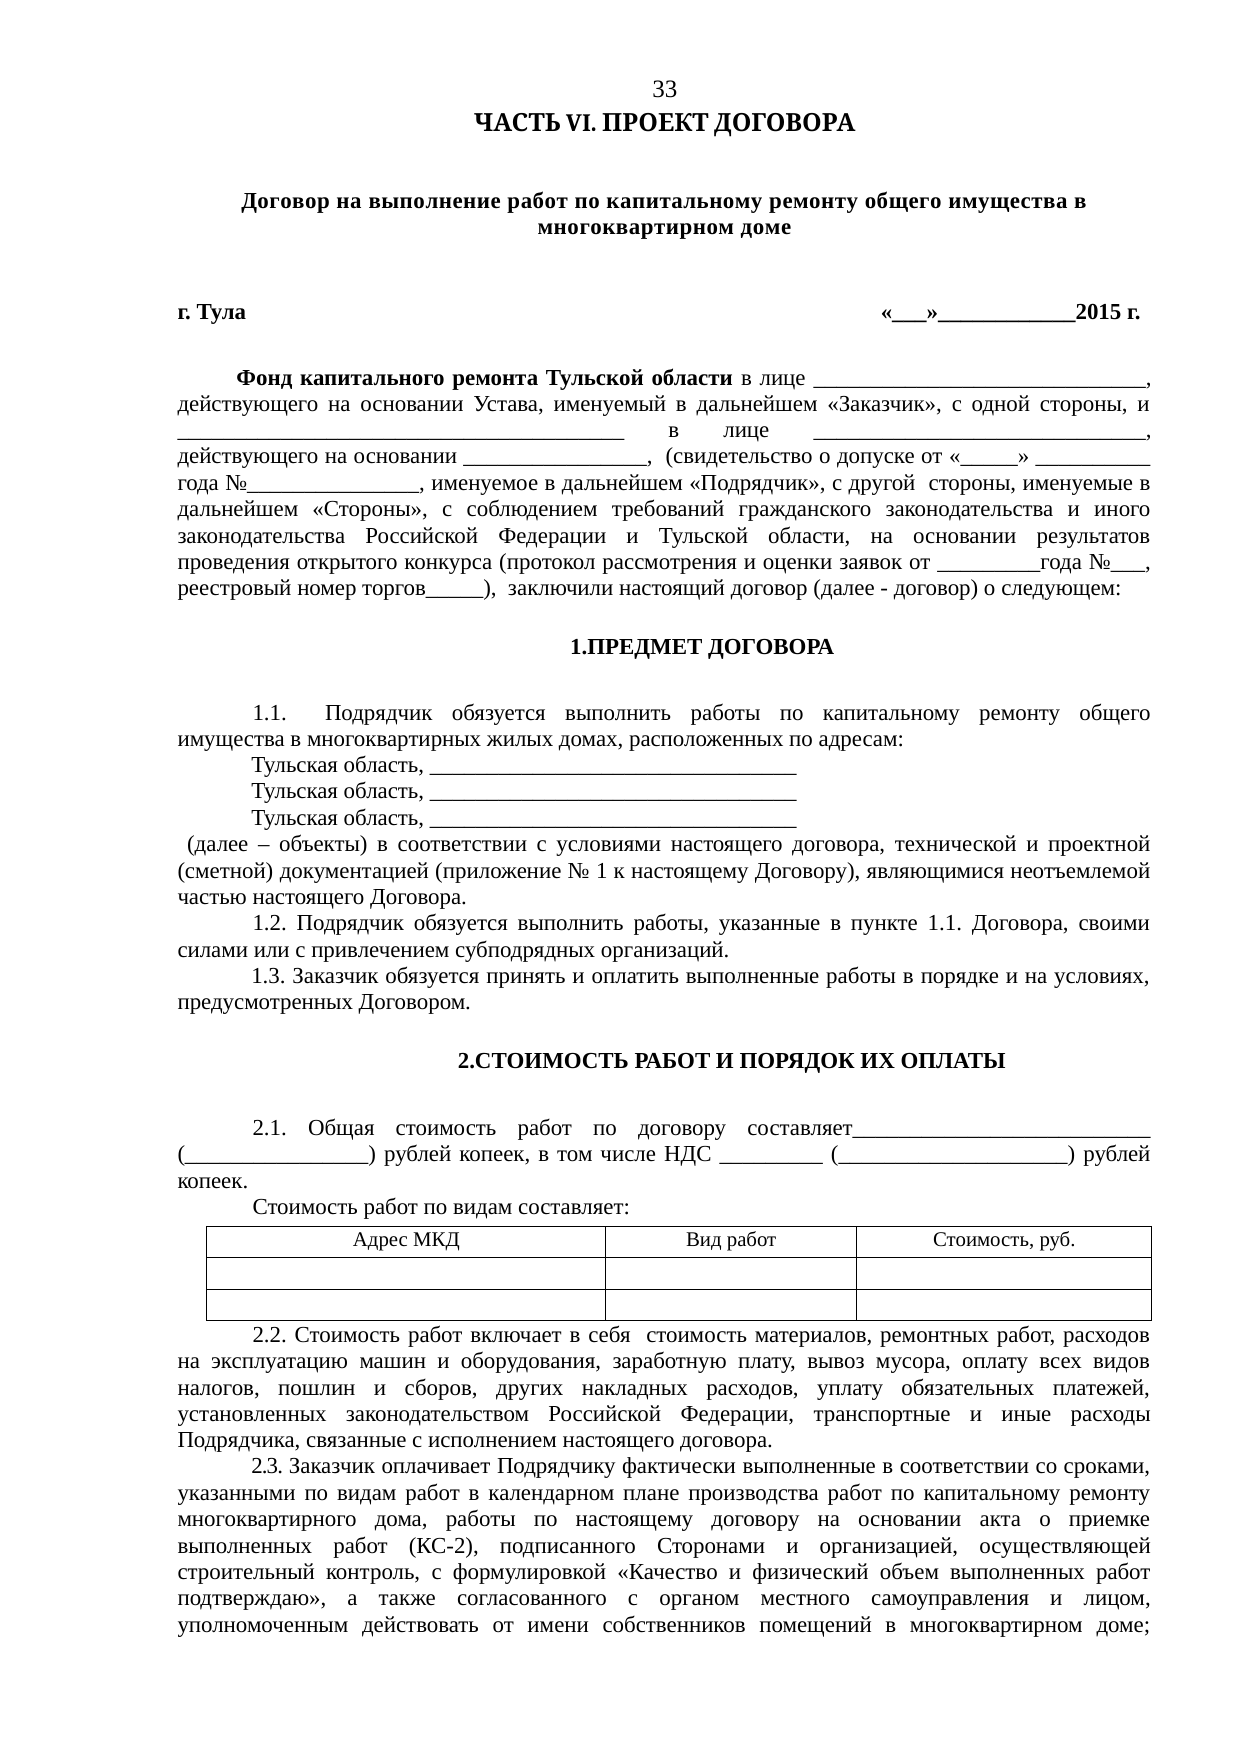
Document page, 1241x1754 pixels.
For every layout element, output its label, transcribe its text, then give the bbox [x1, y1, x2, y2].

text Стоимость работ по видам составляет: [177, 1193, 1152, 1219]
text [177, 1453, 1152, 1637]
text 2.1. Общая стоимость работ по договору составляет__________________________ (________________) рублей копеек, в том числе НДС _________ (____________________) рублей копеек. [177, 1114, 1152, 1193]
text Договор на выполнение работ по капитальному ремонту общего имущества в многоквартирном доме [177, 187, 538, 239]
table_cell [606, 1290, 856, 1320]
table_cell [606, 1258, 856, 1288]
subtitle ЧАСТЬ VI. ПРОЕКТ ДОГОВОРА [177, 109, 1152, 138]
table_header Стоимость, руб. [857, 1227, 1151, 1257]
text (далее – объекты) в соответствии с условиями настоящего договора, технической и проектной (сметной) документацией (приложение № 1 к настоящему Договору), являющимися неотъемлемой частью настоящего Договора. [177, 830, 1152, 909]
table_cell [857, 1258, 1151, 1288]
text Тульская область, ________________________________ [251, 778, 1152, 804]
table_header Вид работ [606, 1227, 856, 1257]
text Фонд капитального ремонта Тульской области в лице _____________________________, действующего на основании Устава, именуемый в дальнейшем «Заказчик», с одной стороны, и _______________________________________ в лице _____________________________, действующего на основании ________________, (свидетельство о допуске от «_____» __________ года №_______________, именуемое в дальнейшем «Подрядчик», с другой стороны, именуемые в дальнейшем «Стороны», с соблюдением требований гражданского законодательства и иного законодательства Российской Федерации и Тульской области, на основании результатов проведения открытого конкурса (протокол рассмотрения и оценки заявок от _________года №___, реестровый номер торгов_____), заключили настоящий договор (далее - договор) о следующем: [177, 363, 1152, 601]
table_cell [207, 1290, 605, 1320]
text г. Тула «___»____________2015 г. [177, 298, 1152, 325]
list 2.СТОИМОСТЬ РАБОТ И ПОРЯДОК ИХ ОПЛАТЫ [312, 1047, 1152, 1074]
text 2.2. Стоимость работ включает в себя стоимость материалов, ремонтных работ, расходов на эксплуатацию машин и оборудования, заработную плату, вывоз мусора, оплату всех видов налогов, пошлин и сборов, других накладных расходов, уплату обязательных платежей, установленных законодательством Российской Федерации, транспортные и иные расходы Подрядчика, связанные с исполнением настоящего договора. [177, 1321, 1152, 1453]
list Подрядчик обязуется выполнить работы по капитальному ремонту общего имущества в многоквартирных жилых домах, расположенных по адресам: [177, 698, 1152, 751]
text 1.2. Подрядчик обязуется выполнить работы, указанные в пункте 1.1. Договора, своими силами или с привлечением субподрядных организаций. [177, 909, 1152, 962]
table_header Адрес МКД [207, 1227, 605, 1257]
table_cell [207, 1258, 605, 1288]
text 1.3. Заказчик обязуется принять и оплатить выполненные работы в порядке и на условиях, предусмотренных Договором. [177, 962, 1152, 1015]
text Тульская область, ________________________________ [251, 804, 1152, 830]
text Договор на выполнение работ по капитальному ремонту общего имущества в многоквартирном доме [791, 187, 1152, 239]
table_cell [857, 1290, 1151, 1320]
text 1.ПРЕДМЕТ ДОГОВОРА [177, 633, 1152, 660]
text Тульская область, ________________________________ [251, 751, 1152, 778]
